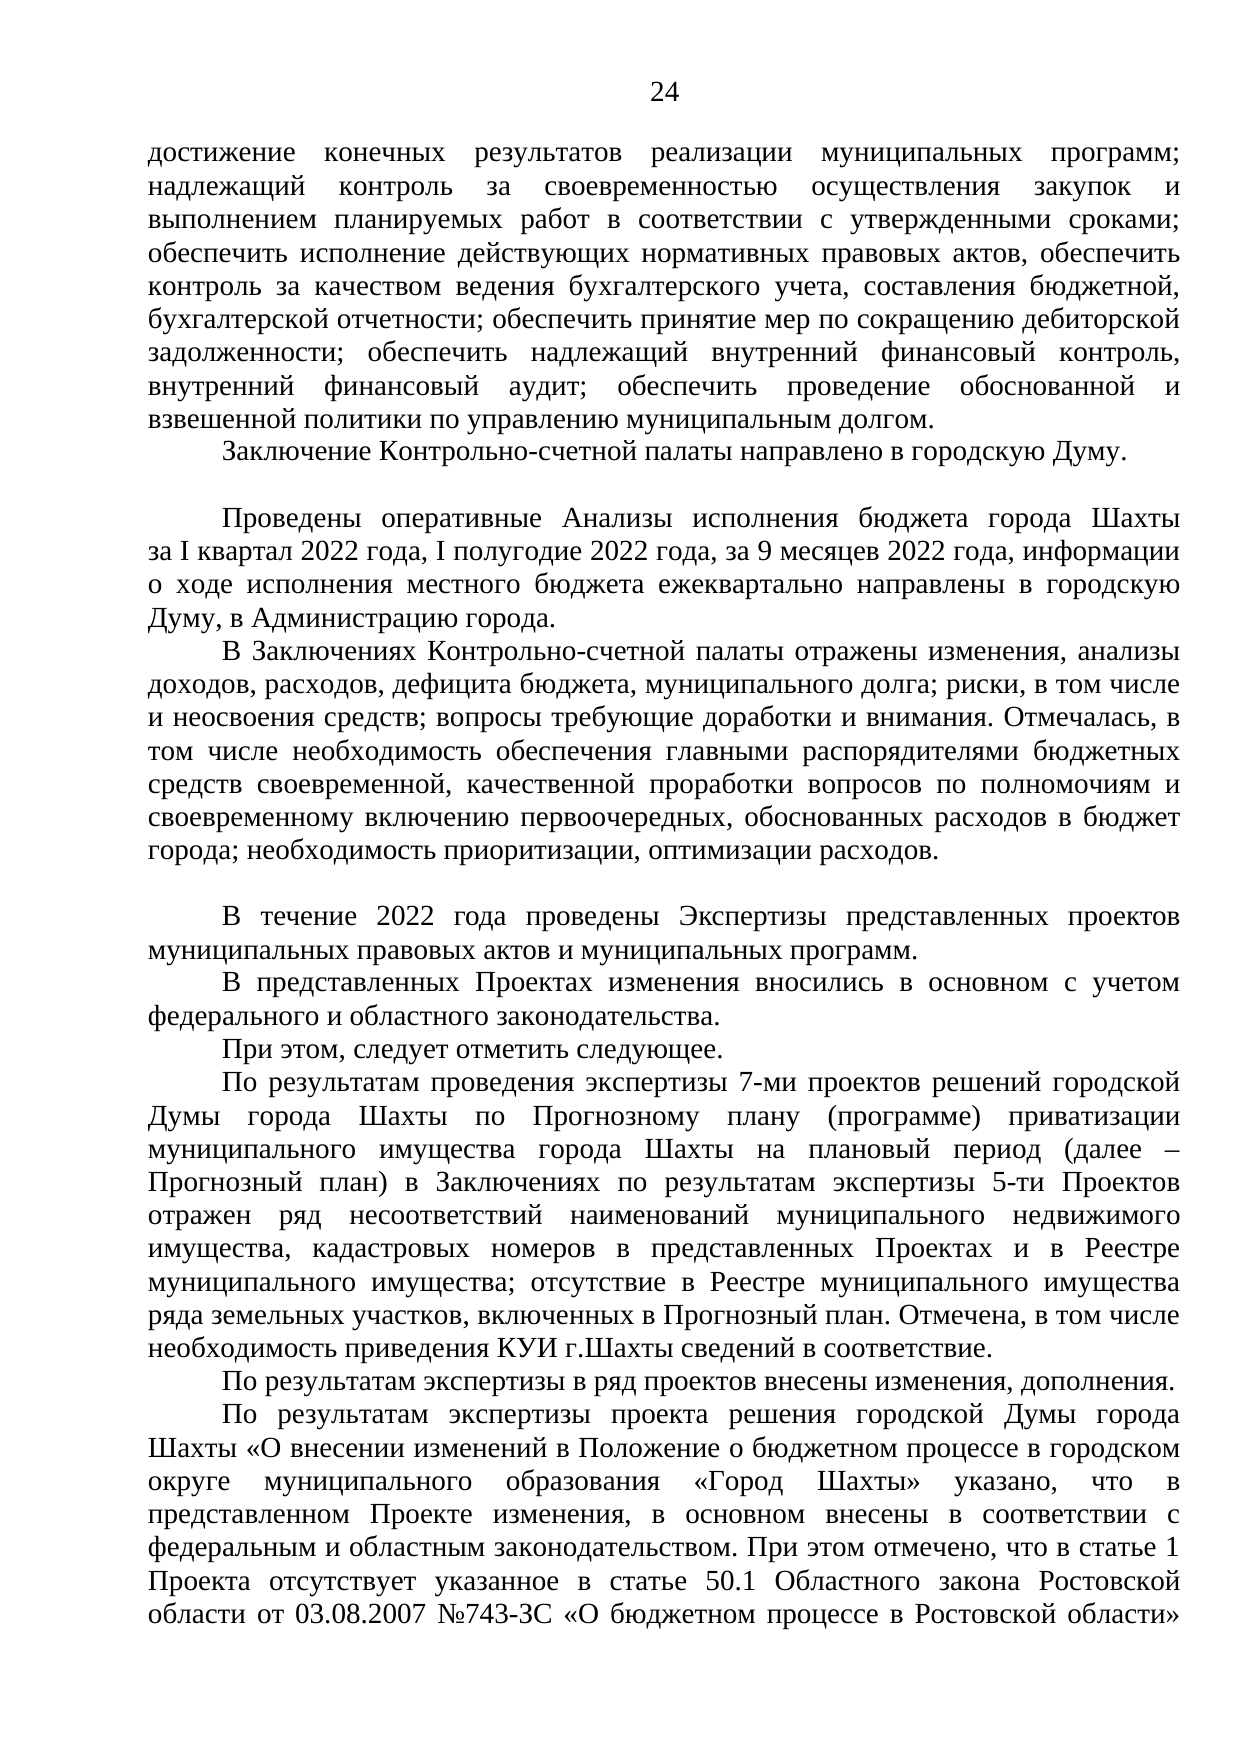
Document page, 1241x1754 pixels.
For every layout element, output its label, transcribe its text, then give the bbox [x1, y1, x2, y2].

text По результатам проведения экспертизы 7-ми проектов решений городской Думы города Шахты по Прогнозному плану (программе) приватизации муниципального имущества города Шахты на плановый период (далее – Прогнозный план) в Заключениях по результатам экспертизы 5-ти Проектов отражен ряд несоответствий наименований муниципального недвижимого имущества, кадастровых номеров в представленных Проектах и в Реестре муниципального имущества; отсутствие в Реестре муниципального имущества ряда земельных участков, включенных в Прогнозный план. Отмечена, в том числе необходимость приведения КУИ г.Шахты сведений в соответствие. [148, 1065, 1181, 1364]
text В течение 2022 года проведены Экспертизы представленных проектов муниципальных правовых актов и муниципальных программ. [148, 899, 1181, 965]
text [148, 1397, 1181, 1629]
text Заключение Контрольно-счетной палаты направлено в городскую Думу. [148, 434, 1181, 467]
text При этом, следует отметить следующее. [148, 1032, 1181, 1065]
text По результатам экспертизы в ряд проектов внесены изменения, дополнения. [148, 1364, 1181, 1397]
text В представленных Проектах изменения вносились в основном с учетом федерального и областного законодательства. [148, 965, 1181, 1032]
text В Заключениях Контрольно-счетной палаты отражены изменения, анализы доходов, расходов, дефицита бюджета, муниципального долга; риски, в том числе и неосвоения средств; вопросы требующие доработки и внимания. Отмечалась, в том числе необходимость обеспечения главными распорядителями бюджетных средств своевременной, качественной проработки вопросов по полномочиям и своевременному включению первоочередных, обоснованных расходов в бюджет города; необходимость приоритизации, оптимизации расходов. [148, 633, 1181, 866]
text Проведены оперативные Анализы исполнения бюджета города Шахты за I квартал 2022 года, I полугодие 2022 года, за 9 месяцев 2022 года, информации о ходе исполнения местного бюджета ежеквартально направлены в городскую Думу, в Администрацию города. [148, 501, 1181, 633]
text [148, 135, 1181, 434]
